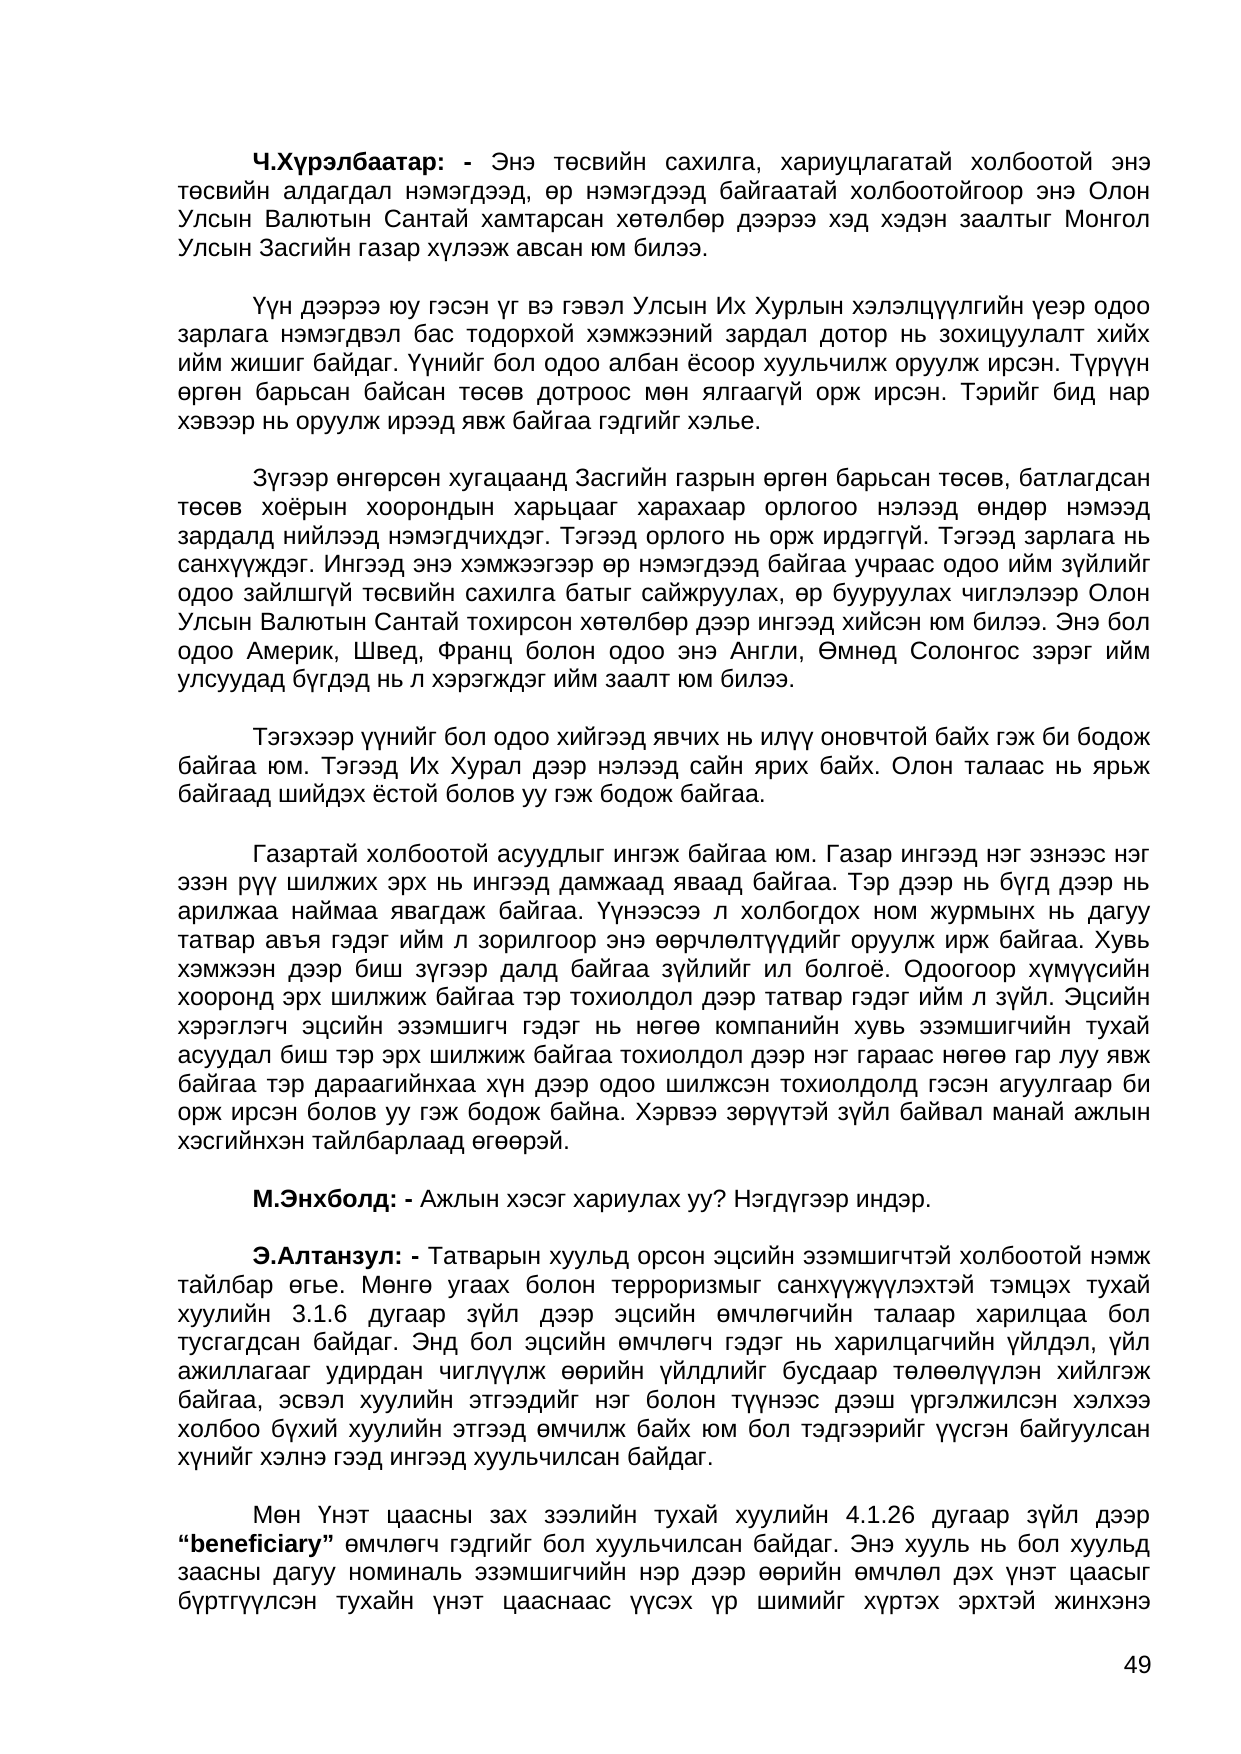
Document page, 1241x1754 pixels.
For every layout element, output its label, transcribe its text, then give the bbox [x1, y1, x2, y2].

text Үүн дээрээ юу гэсэн үг вэ гэвэл Улсын Их Хурлын хэлэлцүүлгийн үеэр одоо зарлага нэмэгдвэл бас тодорхой хэмжээний зардал дотор нь зохицуулалт хийх ийм жишиг байдаг. Үүнийг бол одоо албан ёсоор хуульчилж оруулж ирсэн. Түрүүн өргөн барьсан байсан төсөв дотроос мөн ялгаагүй орж ирсэн. Тэрийг бид нар хэвээр нь оруулж ирээд явж байгаа гэдгийг хэлье. [177, 291, 1152, 434]
text Э.Алтанзул: - Татварын хуульд орсон эцсийн эзэмшигчтэй холбоотой нэмж тайлбар өгье. Мөнгө угаах болон терроризмыг санхүүжүүлэхтэй тэмцэх тухай хуулийн 3.1.6 дугаар зүйл дээр эцсийн өмчлөгчийн талаар харилцаа бол тусгагдсан байдаг. Энд бол эцсийн өмчлөгч гэдэг нь харилцагчийн үйлдэл, үйл ажиллагааг удирдан чиглүүлж өөрийн үйлдлийг бусдаар төлөөлүүлэн хийлгэж байгаа, эсвэл хуулийн этгээдийг нэг болон түүнээс дээш үргэлжилсэн хэлхээ холбоо бүхий хуулийн этгээд өмчилж байх юм бол тэдгээрийг үүсгэн байгуулсан хүнийг хэлнэ гээд ингээд хуульчилсан байдаг. [177, 1241, 1152, 1471]
text М.Энхболд: - Ажлын хэсэг хариулах уу? Нэгдүгээр индэр. [177, 1184, 1152, 1212]
text Тэгэхээр үүнийг бол одоо хийгээд явчих нь илүү оновчтой байх гэж би бодож байгаа юм. Тэгээд Их Хурал дээр нэлээд сайн ярих байх. Олон талаас нь ярьж байгаад шийдэх ёстой болов уу гэж бодож байгаа. [177, 722, 1152, 808]
text Газартай холбоотой асуудлыг ингэж байгаа юм. Газар ингээд нэг эзнээс нэг эзэн рүү шилжих эрх нь ингээд дамжаад яваад байгаа. Тэр дээр нь бүгд дээр нь арилжаа наймаа явагдаж байгаа. Үүнээсээ л холбогдох ном журмынх нь дагуу татвар авъя гэдэг ийм л зорилгоор энэ өөрчлөлтүүдийг оруулж ирж байгаа. Хувь хэмжээн дээр биш зүгээр далд байгаа зүйлийг ил болгоё. Одоогоор хүмүүсийн хооронд эрх шилжиж байгаа тэр тохиолдол дээр татвар гэдэг ийм л зүйл. Эцсийн хэрэглэгч эцсийн эзэмшигч гэдэг нь нөгөө компанийн хувь эзэмшигчийн тухай асуудал биш тэр эрх шилжиж байгаа тохиолдол дээр нэг гараас нөгөө гар луу явж байгаа тэр дараагийнхаа хүн дээр одоо шилжсэн тохиолдолд гэсэн агуулгаар би орж ирсэн болов уу гэж бодож байна. Хэрвээ зөрүүтэй зүйл байвал манай ажлын хэсгийнхэн тайлбарлаад өгөөрэй. [177, 839, 1152, 1155]
text Зүгээр өнгөрсөн хугацаанд Засгийн газрын өргөн барьсан төсөв, батлагдсан төсөв хоёрын хоорондын харьцааг харахаар орлогоо нэлээд өндөр нэмээд зардалд нийлээд нэмэгдчихдэг. Тэгээд орлого нь орж ирдэггүй. Тэгээд зарлага нь санхүүждэг. Ингээд энэ хэмжээгээр өр нэмэгдээд байгаа учраас одоо ийм зүйлийг одоо зайлшгүй төсвийн сахилга батыг сайжруулах, өр бууруулах чиглэлээр Олон Улсын Валютын Сантай тохирсон хөтөлбөр дээр ингээд хийсэн юм билээ. Энэ бол одоо Америк, Швед, Франц болон одоо энэ Англи, Өмнөд Солонгос зэрэг ийм улсуудад бүгдэд нь л хэрэгждэг ийм заалт юм билээ. [177, 463, 1152, 693]
text Ч.Хүрэлбаатар: - Энэ төсвийн сахилга, хариуцлагатай холбоотой энэ төсвийн алдагдал нэмэгдээд, өр нэмэгдээд байгаатай холбоотойгоор энэ Олон Улсын Валютын Сантай хамтарсан хөтөлбөр дээрээ хэд хэдэн заалтыг Монгол Улсын Засгийн газар хүлээж авсан юм билээ. [177, 147, 1152, 262]
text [177, 1500, 1152, 1615]
